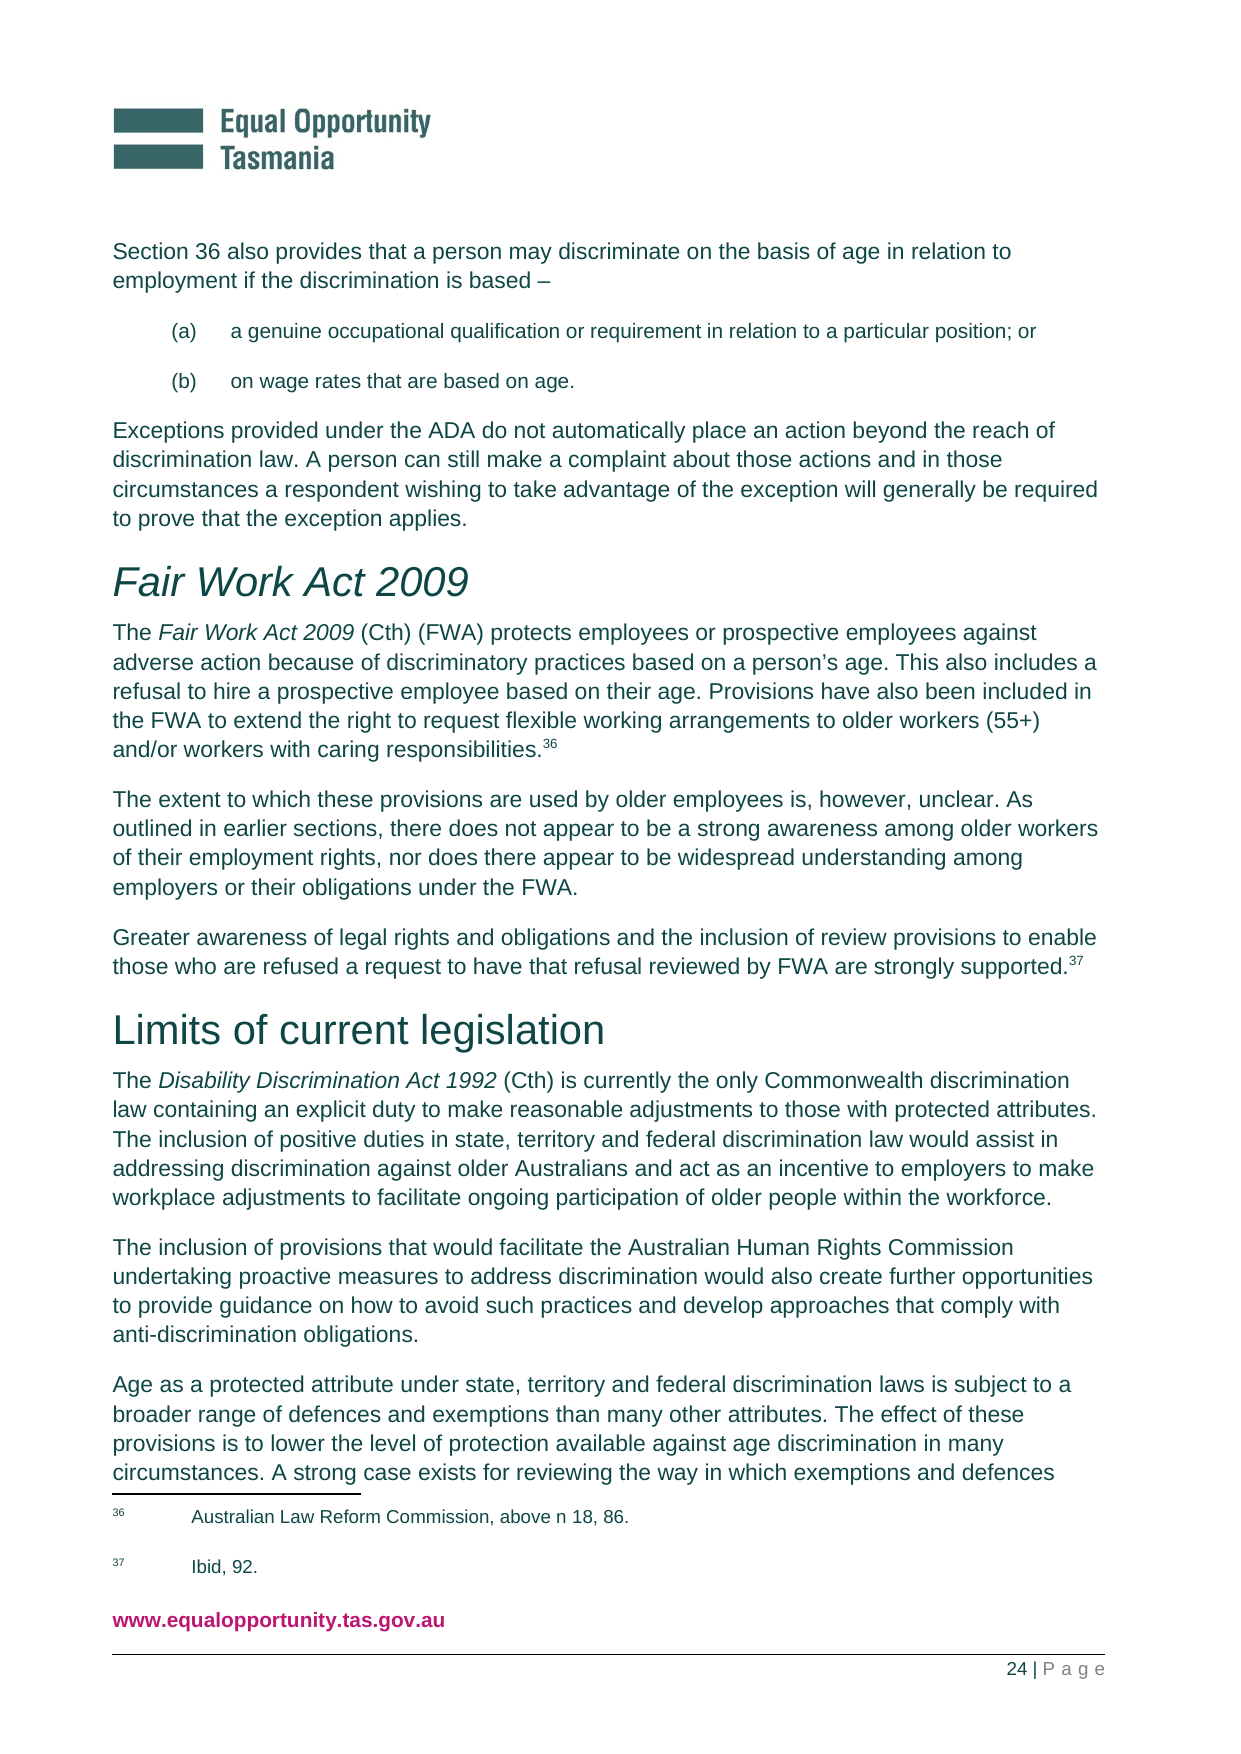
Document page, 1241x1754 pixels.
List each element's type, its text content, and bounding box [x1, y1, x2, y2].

text Section 36 also provides that a person may discriminate on the basis of age in relation to employment if the discrimination is based – [112, 236, 1105, 294]
text The extent to which these provisions are used by older employees is, however, unclear. As outlined in earlier sections, there does not appear to be a strong awareness among older workers of their employment rights, nor does there appear to be widespread understanding among employers or their obligations under the FWA. [112, 784, 1105, 901]
text (b) on wage rates that are based on age. [171, 365, 1051, 394]
subtitle Limits of current legislation [112, 1005, 1105, 1053]
text Exceptions provided under the ADA do not automatically place an action beyond the reach of discrimination law. A person can still make a complaint about those actions and in those circumstances a respondent wishing to take advantage of the exception will generally be required to prove that the exception applies. [112, 415, 1105, 532]
picture [113, 101, 1148, 174]
text The Fair Work Act 2009 (Cth) (FWA) protects employees or prospective employees against adverse action because of discriminatory practices based on a person’s age. This also includes a refusal to hire a prospective employee based on their age. Provisions have also been included in the FWA to extend the right to request flexible working arrangements to older workers (55+) and/or workers with caring responsibilities. [112, 617, 1105, 763]
text Greater awareness of legal rights and obligations and the inclusion of review provisions to enable those who are refused a request to have that refusal reviewed by FWA are strongly supported. [112, 922, 1105, 980]
text (a) a genuine occupational qualification or requirement in relation to a particular position; or [171, 315, 1051, 344]
text The Disability Discrimination Act 1992 (Cth) is currently the only Commonwealth discrimination law containing an explicit duty to make reasonable adjustments to those with protected attributes. The inclusion of positive duties in state, territory and federal discrimination law would assist in addressing discrimination against older Australians and act as an incentive to employers to make workplace adjustments to facilitate ongoing participation of older people within the workforce. [112, 1065, 1105, 1211]
text The inclusion of provisions that would facilitate the Australian Human Rights Commission undertaking proactive measures to address discrimination would also create further opportunities to provide guidance on how to avoid such practices and develop approaches that comply with anti-discrimination obligations. [112, 1232, 1105, 1349]
subtitle Fair Work Act 2009 [112, 557, 1105, 605]
